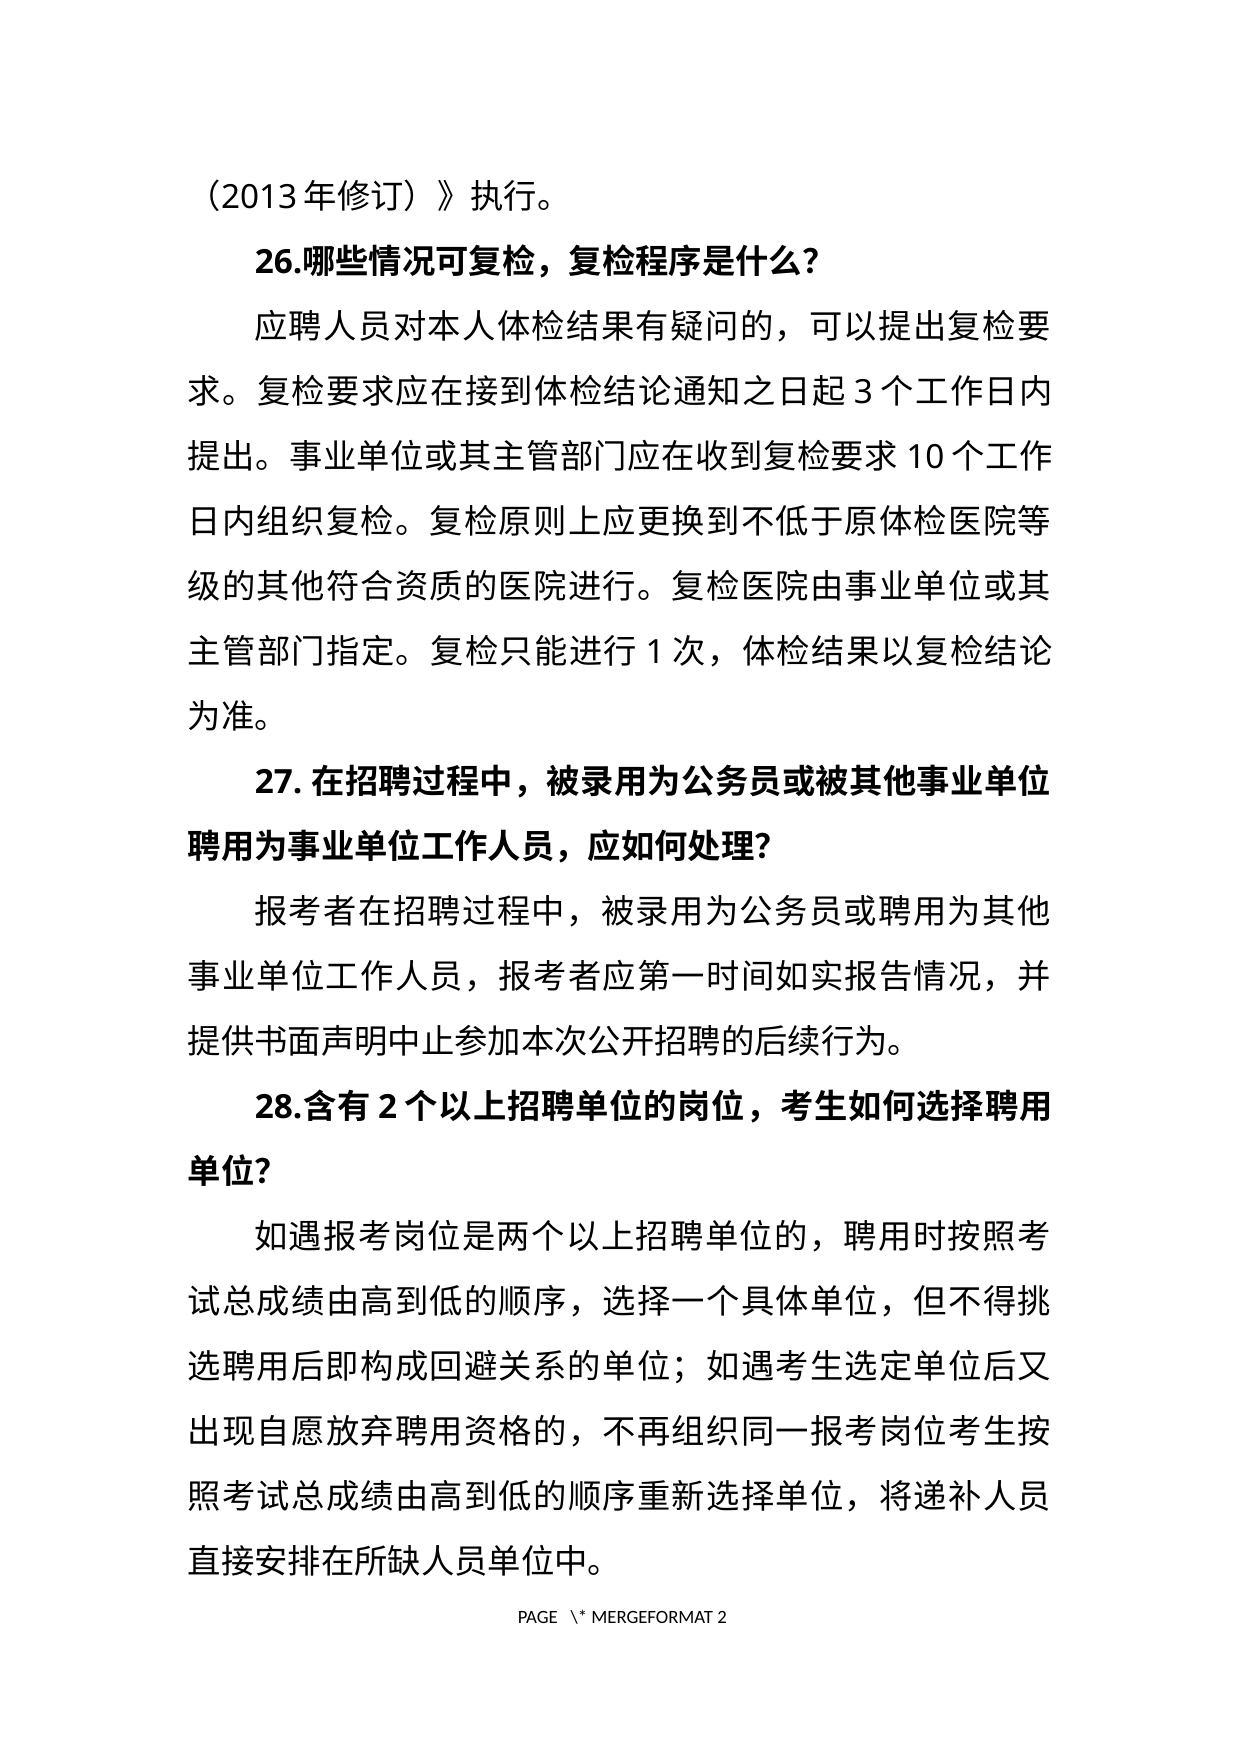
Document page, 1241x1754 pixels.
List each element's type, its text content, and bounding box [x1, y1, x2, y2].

text 26.哪些情况可复检，复检程序是什么？ [187, 227, 1053, 292]
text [187, 162, 1053, 227]
text 报考者在招聘过程中，被录用为公务员或聘用为其他事业单位工作人员，报考者应第一时间如实报告情况，并提供书面声明中止参加本次公开招聘的后续行为。 [187, 877, 1053, 1072]
text 应聘人员对本人体检结果有疑问的，可以提出复检要求。复检要求应在接到体检结论通知之日起3个工作日内提出。事业单位或其主管部门应在收到复检要求10个工作日内组织复检。复检原则上应更换到不低于原体检医院等级的其他符合资质的医院进行。复检医院由事业单位或其主管部门指定。复检只能进行1次，体检结果以复检结论为准。 [187, 292, 1053, 747]
text 28.含有2个以上招聘单位的岗位，考生如何选择聘用单位？ [187, 1072, 1053, 1202]
text 如遇报考岗位是两个以上招聘单位的，聘用时按照考试总成绩由高到低的顺序，选择一个具体单位，但不得挑选聘用后即构成回避关系的单位；如遇考生选定单位后又出现自愿放弃聘用资格的，不再组织同一报考岗位考生按照考试总成绩由高到低的顺序重新选择单位，将递补人员直接安排在所缺人员单位中。 [187, 1202, 1053, 1592]
text 27. 在招聘过程中，被录用为公务员或被其他事业单位聘用为事业单位工作人员，应如何处理？ [187, 747, 1053, 877]
